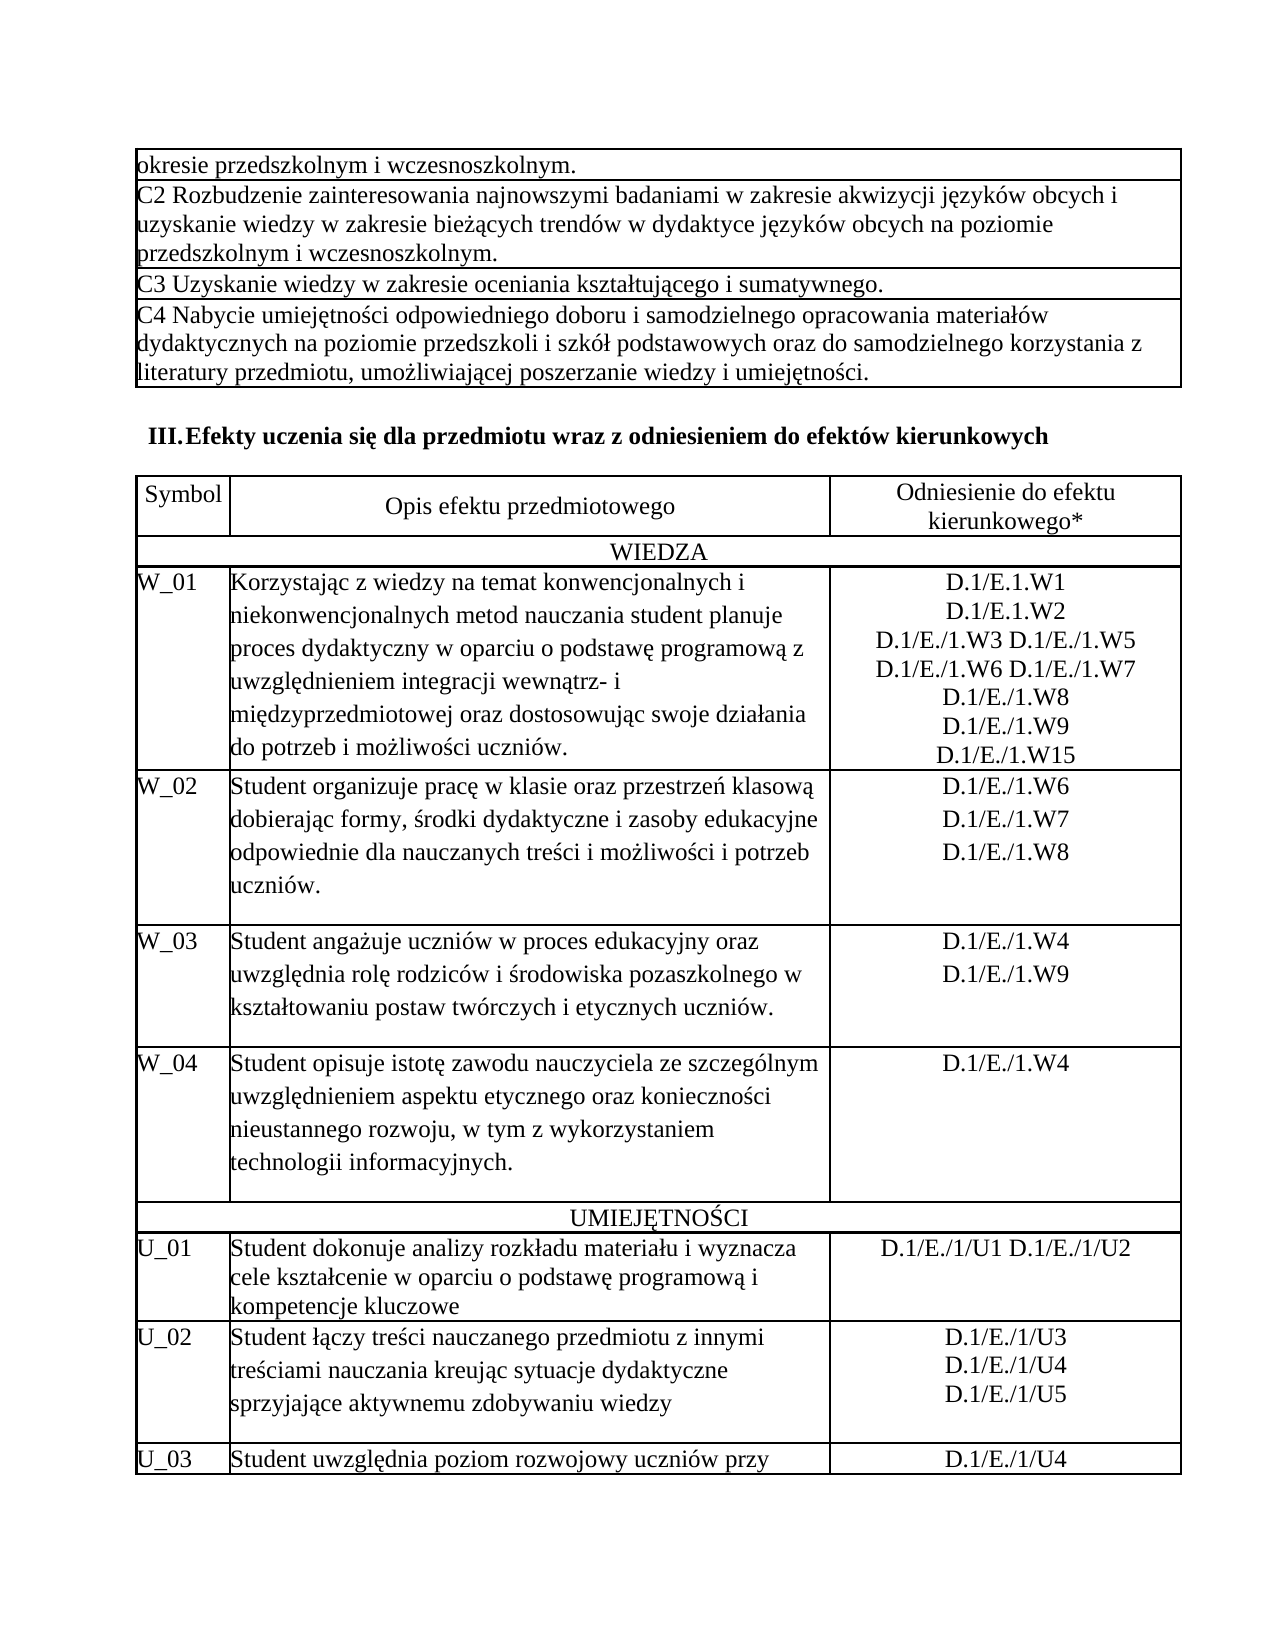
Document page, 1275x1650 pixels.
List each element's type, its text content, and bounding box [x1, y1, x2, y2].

table_cell D.1/E./1.W4 [831, 1048, 1180, 1201]
table_cell U_03 [138, 1444, 229, 1473]
table_header Odniesienie do efektu kierunkowego* [831, 477, 1180, 534]
table_cell Student opisuje istotę zawodu nauczyciela ze szczególnym uwzględnieniem aspektu etycznego oraz konieczności nieustannego rozwoju, w tym z wykorzystaniem technologii informacyjnych. [231, 1048, 829, 1201]
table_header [138, 150, 1180, 178]
table_cell WIEDZA [138, 537, 1180, 565]
table_cell D.1/E.1.W1 D.1/E.1.W2 D.1/E./1.W3 D.1/E./1.W5 D.1/E./1.W6 D.1/E./1.W7 D.1/E./1.W8 D.1/E./1.W9 D.1/E./1.W15 [831, 568, 1180, 769]
table_cell D.1/E./1.W4 D.1/E./1.W9 [831, 926, 1180, 1046]
table_header Symbol [138, 477, 229, 534]
table_cell C2 Rozbudzenie zainteresowania najnowszymi badaniami w zakresie akwizycji języków obcych i uzyskanie wiedzy w zakresie bieżących trendów w dydaktyce języków obcych na poziomie przedszkolnym i wczesnoszkolnym. [138, 181, 1180, 267]
table_cell D.1/E./1.W6 D.1/E./1.W7 D.1/E./1.W8 [831, 771, 1180, 924]
table_cell Student łączy treści nauczanego przedmiotu z innymi treściami nauczania kreując sytuacje dydaktyczne sprzyjające aktywnemu zdobywaniu wiedzy [231, 1322, 829, 1442]
table_cell D.1/E./1/U3 D.1/E./1/U4 D.1/E./1/U5 [831, 1322, 1180, 1442]
table_cell Student angażuje uczniów w proces edukacyjny oraz uwzględnia rolę rodziców i środowiska pozaszkolnego w kształtowaniu postaw twórczych i etycznych uczniów. [231, 926, 829, 1046]
table_cell W_02 [138, 771, 229, 924]
table_cell UMIEJĘTNOŚCI [138, 1203, 1180, 1231]
table_cell Student dokonuje analizy rozkładu materiału i wyznacza cele kształcenie w oparciu o podstawę programową i kompetencje kluczowe [231, 1234, 829, 1320]
table_cell U_02 [138, 1322, 229, 1442]
table_cell W_01 [138, 568, 229, 769]
table_cell W_03 [138, 926, 229, 1046]
table_cell C4 Nabycie umiejętności odpowiedniego doboru i samodzielnego opracowania materiałów dydaktycznych na poziomie przedszkoli i szkół podstawowych oraz do samodzielnego korzystania z literatury przedmiotu, umożliwiającej poszerzanie wiedzy i umiejętności. [138, 300, 1180, 386]
table_cell Student organizuje pracę w klasie oraz przestrzeń klasową dobierając formy, środki dydaktyczne i zasoby edukacyjne odpowiednie dla nauczanych treści i możliwości i potrzeb uczniów. [231, 771, 829, 924]
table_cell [231, 1444, 829, 1473]
table_cell Korzystając z wiedzy na temat konwencjonalnych i niekonwencjonalnych metod nauczania student planuje proces dydaktyczny w oparciu o podstawę programową z uwzględnieniem integracji wewnątrz- i międzyprzedmiotowej oraz dostosowując swoje działania do potrzeb i możliwości uczniów. [231, 568, 829, 769]
table_cell U_01 [138, 1234, 229, 1320]
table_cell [831, 1444, 1180, 1473]
table_header Opis efektu przedmiotowego [231, 477, 829, 534]
table_cell W_04 [138, 1048, 229, 1201]
table_cell D.1/E./1/U1 D.1/E./1/U2 [831, 1234, 1180, 1320]
table_cell C3 Uzyskanie wiedzy w zakresie oceniania kształtującego i sumatywnego. [138, 269, 1180, 298]
list Efekty uczenia się dla przedmiotu wraz z odniesieniem do efektów kierunkowych [148, 421, 1127, 450]
